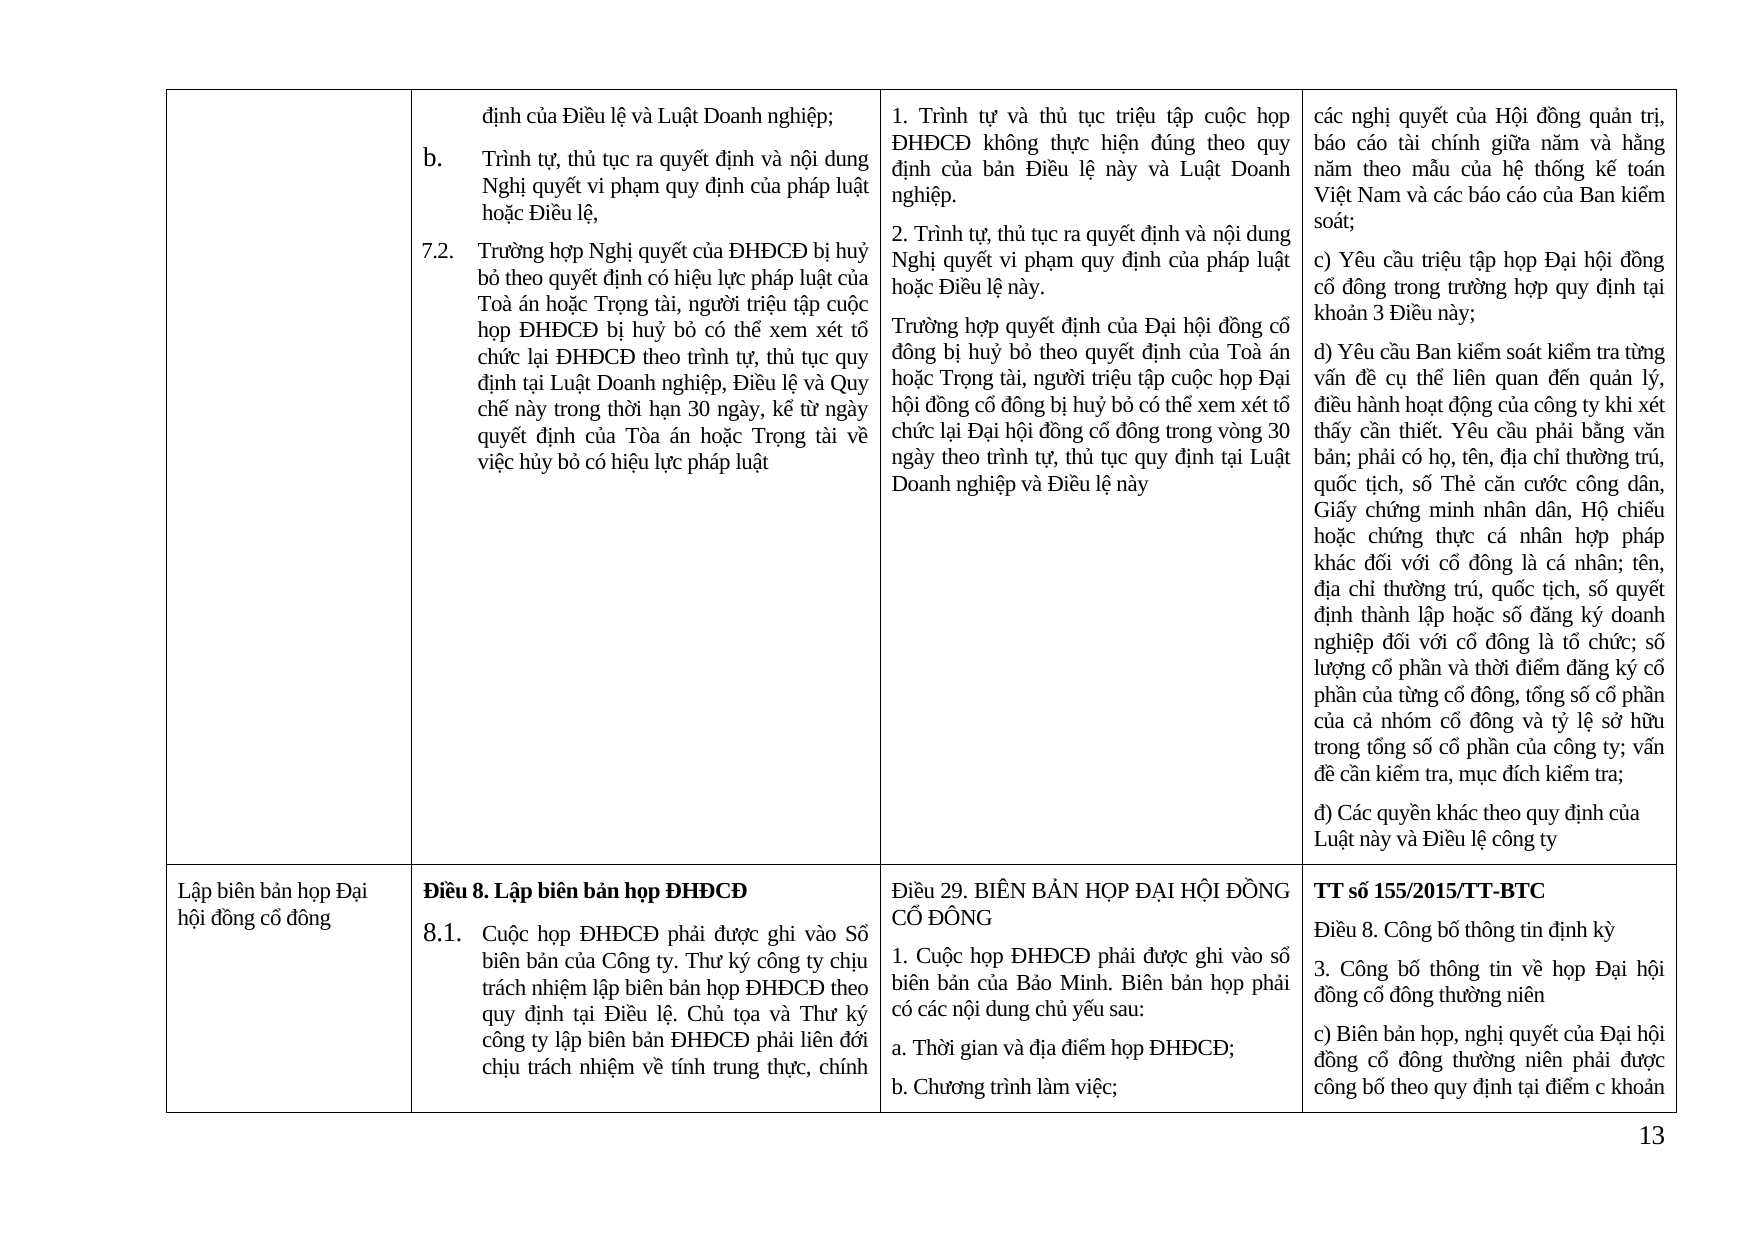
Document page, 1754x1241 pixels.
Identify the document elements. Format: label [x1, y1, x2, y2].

table_cell [167, 865, 411, 1112]
table_cell [1303, 865, 1676, 1112]
table_cell [167, 90, 411, 864]
table_cell [881, 865, 1302, 1112]
table_cell [1303, 90, 1676, 864]
table_cell [412, 90, 880, 864]
table_cell [881, 90, 1302, 864]
table_cell [412, 865, 880, 1112]
